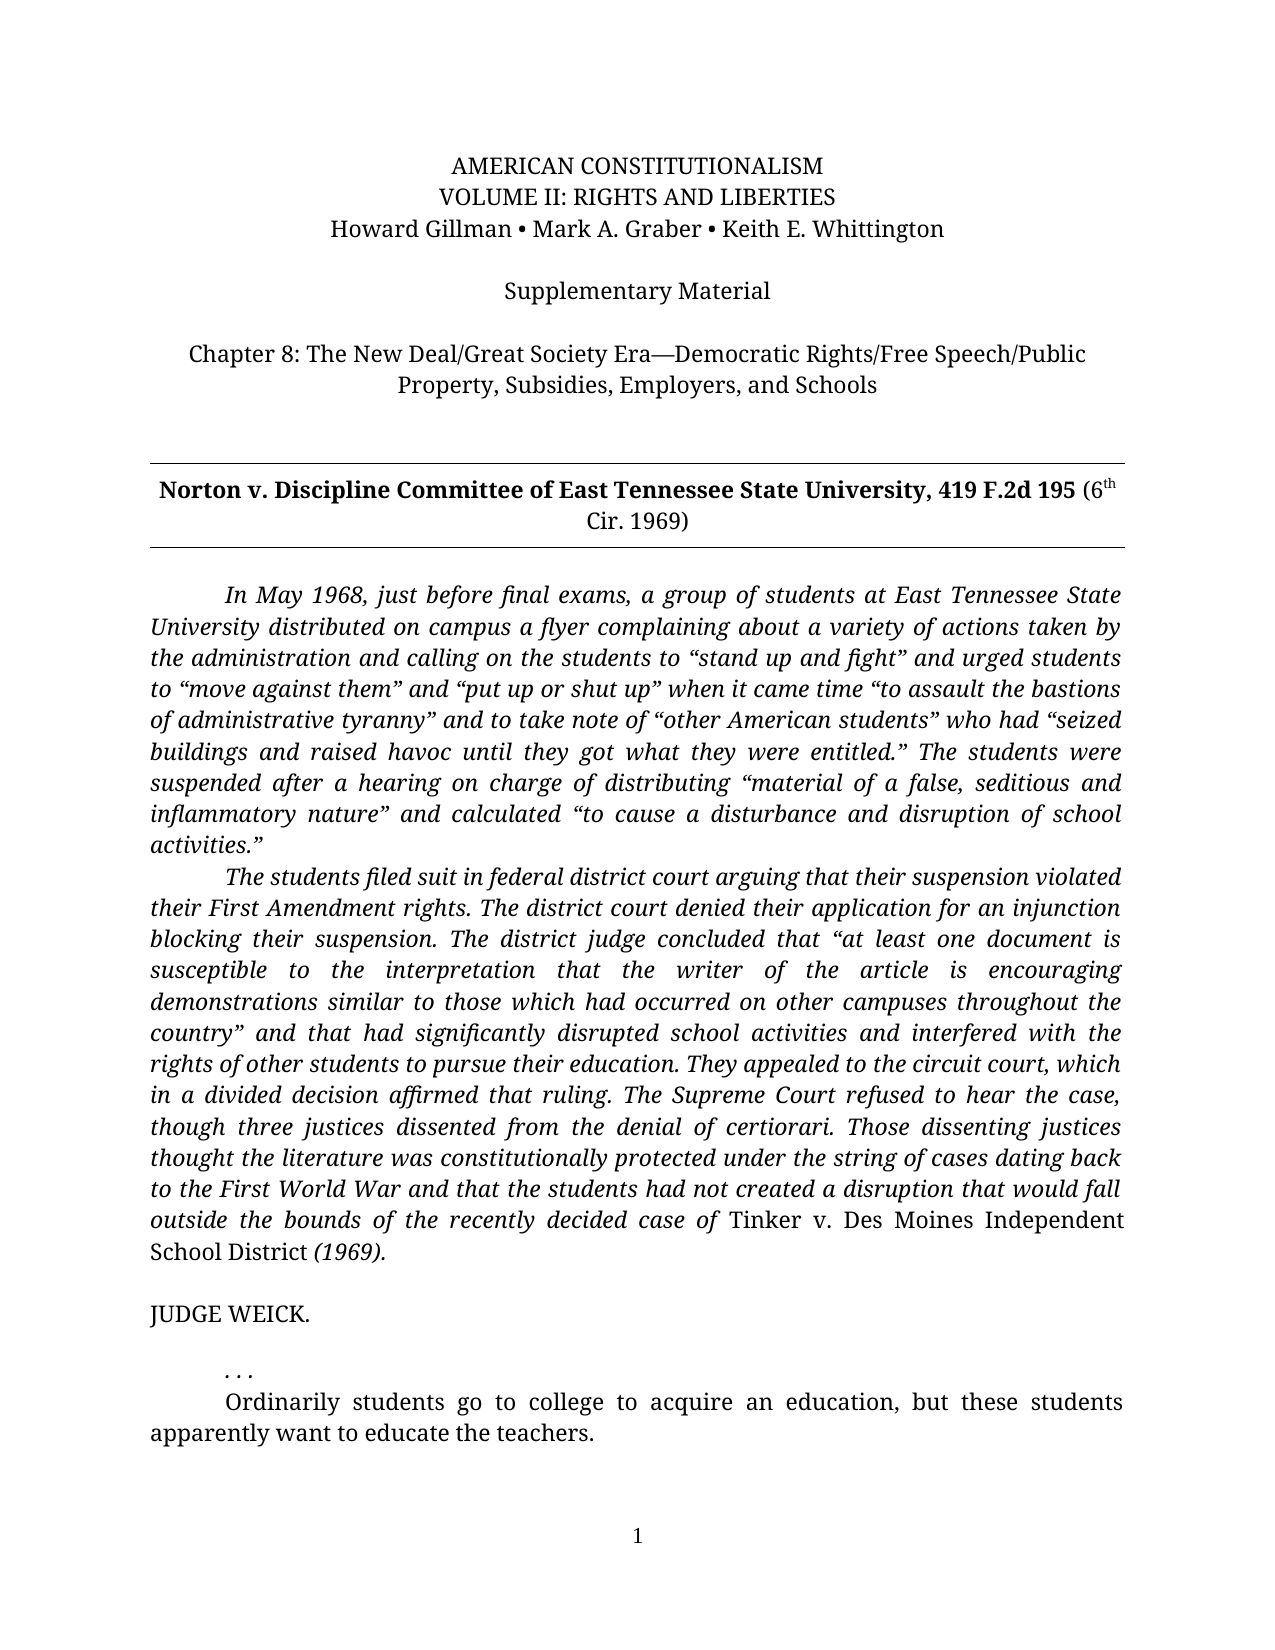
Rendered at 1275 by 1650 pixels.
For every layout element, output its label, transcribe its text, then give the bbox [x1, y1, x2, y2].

text Supplementary Material [150, 275, 1125, 306]
text . . . [150, 1354, 1125, 1385]
text VOLUME II: RIGHTS AND LIBERTIES [150, 181, 1125, 212]
text Chapter 8: The New Deal/Great Society Era—Democratic Rights/Free Speech/Public Property, Subsidies, Employers, and Schools [150, 337, 1125, 400]
text The students filed suit in federal district court arguing that their suspension violated their First Amendment rights. The district court denied their application for an injunction blocking their suspension. The district judge concluded that “at least one document is susceptible to the interpretation that the writer of the article is encouraging demonstrations similar to those which had occurred on other campuses throughout the country” and that had significantly disrupted school activities and interfered with the rights of other students to pursue their education. They appealed to the circuit court, which in a divided decision affirmed that ruling. The Supreme Court refused to hear the case, though three justices dissented from the denial of certiorari. Those dissenting justices thought the literature was constitutionally protected under the string of cases dating back to the First World War and that the students had not created a disruption that would fall outside the bounds of the recently decided case of Tinker v. Des Moines Independent School District (1969). [150, 860, 1125, 1267]
text AMERICAN CONSTITUTIONALISM [150, 150, 1125, 181]
text Howard Gillman • Mark A. Graber • Keith E. Whittington [150, 212, 1125, 244]
text In May 1968, just before final exams, a group of students at East Tennessee State University distributed on campus a flyer complaining about a variety of actions taken by the administration and calling on the students to “stand up and fight” and urged students to “move against them” and “put up or shut up” when it came time “to assault the bastions of administrative tyranny” and to take note of “other American students” who had “seized buildings and raised havoc until they got what they were entitled.” The students were suspended after a hearing on charge of distributing “material of a false, seditious and inflammatory nature” and calculated “to cause a disturbance and disruption of school activities.” [150, 579, 1125, 860]
text JUDGE WEICK. [150, 1298, 1125, 1329]
text Ordinarily students go to college to acquire an education, but these students apparently want to educate the teachers. [150, 1385, 1125, 1448]
text Norton v. Discipline Committee of East Tennessee State University, 419 F.2d 195 (6th Cir. 1969) [150, 464, 1125, 547]
